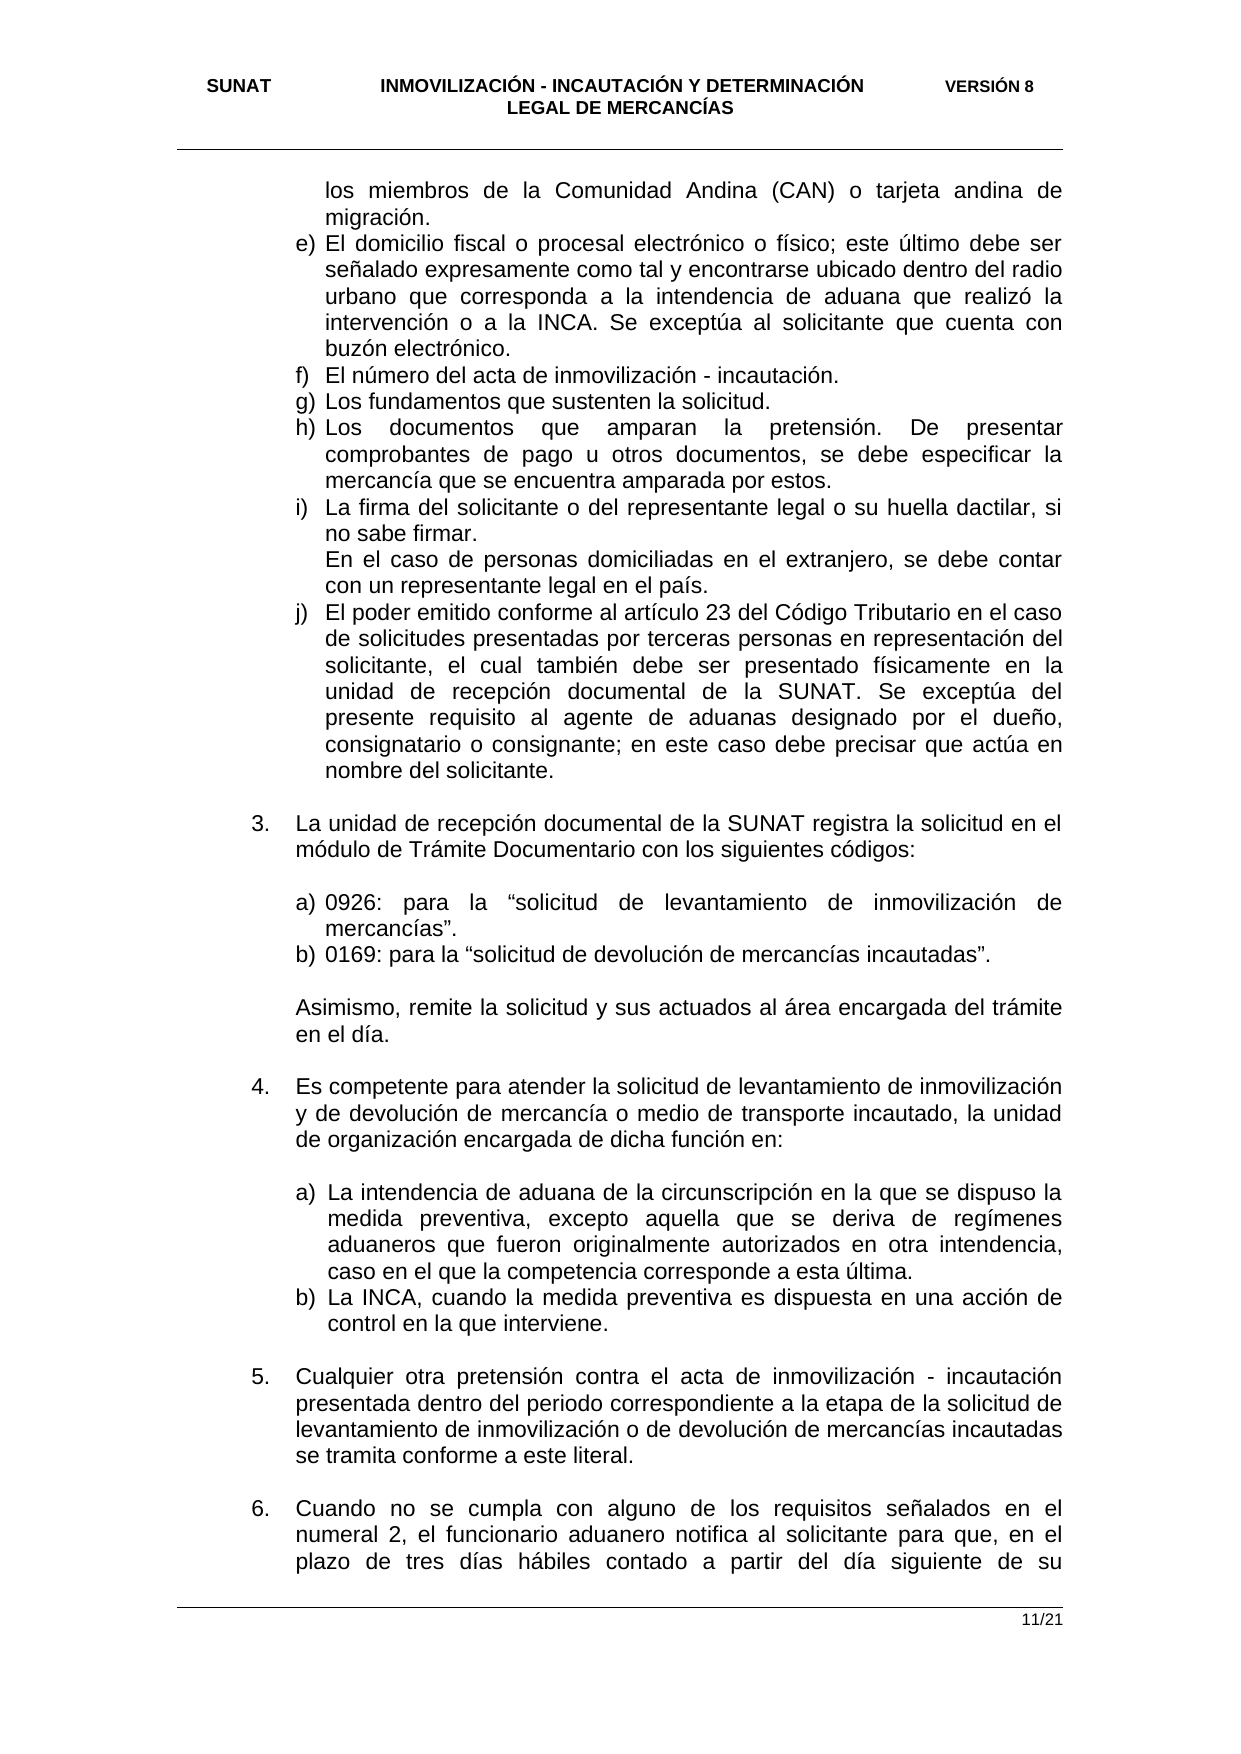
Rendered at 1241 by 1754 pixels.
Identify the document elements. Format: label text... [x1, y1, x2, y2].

list La INCA, cuando la medida preventiva es dispuesta en una acción de control en la que interviene. [295, 1284, 1063, 1337]
list El domicilio fiscal o procesal electrónico o físico; este último debe ser señalado expresamente como tal y encontrarse ubicado dentro del radio urbano que corresponda a la intendencia de aduana que realizó la intervención o a la INCA. Se exceptúa al solicitante que cuenta con buzón electrónico. [295, 230, 1063, 362]
list Es competente para atender la solicitud de levantamiento de inmovilización y de devolución de mercancía o medio de transporte incautado, la unidad de organización encargada de dicha función en: [251, 1073, 1063, 1152]
list Cualquier otra pretensión contra el acta de inmovilización - incautación presentada dentro del periodo correspondiente a la etapa de la solicitud de levantamiento de inmovilización o de devolución de mercancías incautadas se tramita conforme a este literal. [251, 1363, 1063, 1468]
list La intendencia de aduana de la circunscripción en la que se dispuso la medida preventiva, excepto aquella que se deriva de regímenes aduaneros que fueron originalmente autorizados en otra intendencia, caso en el que la competencia corresponde a esta última. [295, 1179, 1063, 1284]
list 0169: para la “solicitud de devolución de mercancías incautadas”. [215, 941, 1063, 968]
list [251, 1495, 1063, 1574]
list El poder emitido conforme al artículo 23 del Código Tributario en el caso de solicitudes presentadas por terceras personas en representación del solicitante, el cual también debe ser presentado físicamente en la unidad de recepción documental de la SUNAT. Se exceptúa del presente requisito al agente de aduanas designado por el dueño, consignatario o consignante; en este caso debe precisar que actúa en nombre del solicitante. [295, 599, 1063, 783]
list La unidad de recepción documental de la SUNAT registra la solicitud en el módulo de Trámite Documentario con los siguientes códigos: [251, 810, 1063, 862]
text En el caso de personas domiciliadas en el extranjero, se debe contar con un representante legal en el país. [295, 546, 1063, 599]
list La firma del solicitante o del representante legal o su huella dactilar, si no sabe firmar. [295, 493, 1063, 546]
list 0926: para la “solicitud de levantamiento de inmovilización de mercancías”. [295, 889, 1063, 941]
list Asimismo, remite la solicitud y sus actuados al área encargada del trámite en el día. [295, 994, 1063, 1047]
list Los fundamentos que sustenten la solicitud. [295, 388, 1063, 414]
list Los documentos que amparan la pretensión. De presentar comprobantes de pago u otros documentos, se debe especificar la mercancía que se encuentra amparada por estos. [295, 414, 1063, 493]
list El número del acta de inmovilización - incautación. [295, 362, 1063, 388]
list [295, 177, 1063, 230]
